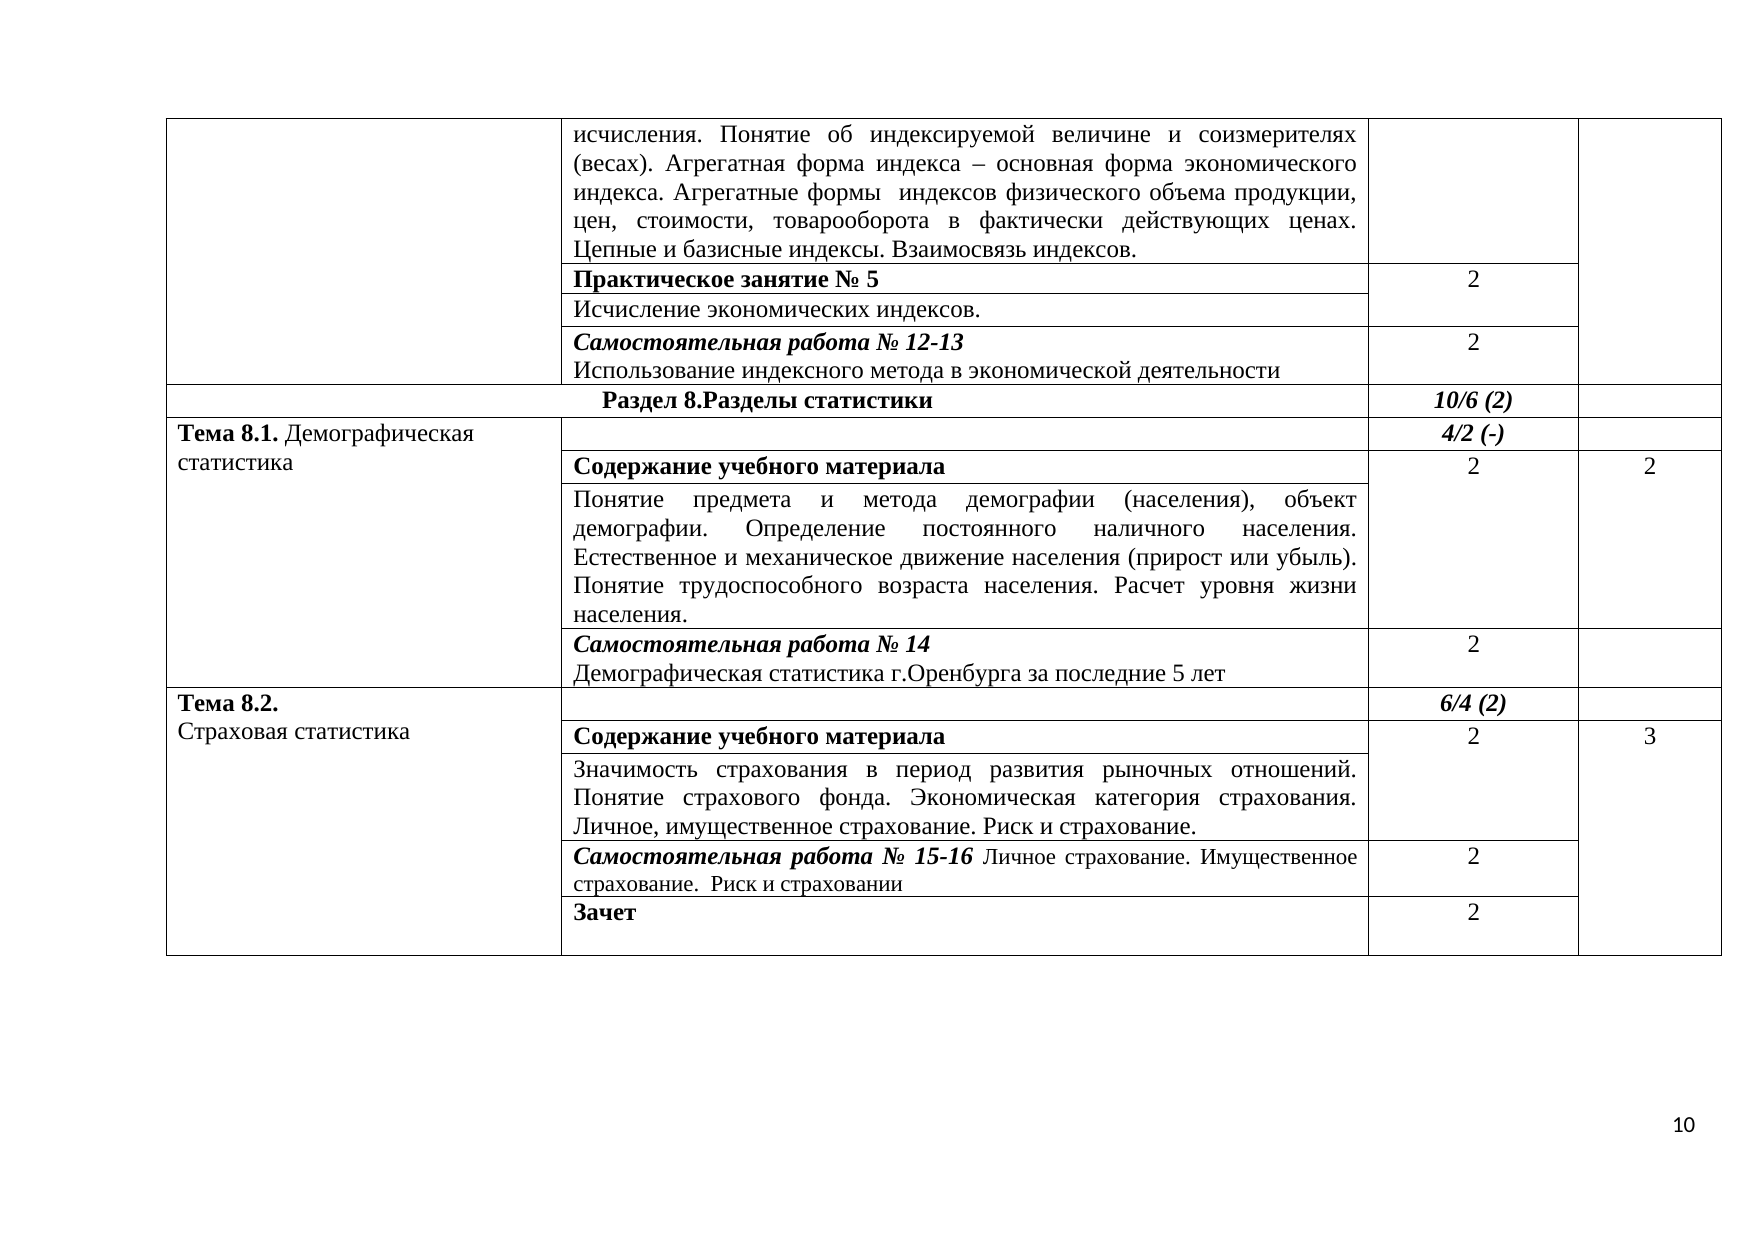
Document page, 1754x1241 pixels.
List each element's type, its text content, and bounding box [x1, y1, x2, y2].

table_cell 4/2 (-) [1369, 418, 1578, 450]
table_cell Самостоятельная работа № 12-13 Использование индексного метода в экономической деятельности [562, 327, 1368, 384]
table_cell 2 [1579, 451, 1721, 628]
table_cell [1579, 385, 1721, 417]
table_cell 2 [1369, 629, 1578, 687]
table_cell Понятие предмета и метода демографии (населения), объект демографии. Определение постоянного наличного населения. Естественное и механическое движение населения (прирост или убыль). Понятие трудоспособного возраста населения. Расчет уровня жизни населения. [562, 484, 1368, 628]
table_cell 2 [1369, 721, 1578, 840]
table_cell Содержание учебного материала [562, 451, 1368, 483]
table_cell 10/6 (2) [1369, 385, 1578, 417]
table_cell [1579, 418, 1721, 450]
table_cell 3 [1579, 721, 1721, 955]
table_cell Самостоятельная работа № 14 Демографическая статистика г.Оренбурга за последние 5 лет [562, 629, 1368, 687]
table_cell [562, 418, 1368, 450]
table_cell Тема 8.1. Демографическая статистика [167, 418, 561, 687]
table_cell [1579, 629, 1721, 687]
table_cell [562, 688, 1368, 720]
table_cell 2 [1369, 897, 1578, 955]
table_cell [1579, 688, 1721, 720]
table_cell 2 [1369, 327, 1578, 384]
table_cell Исчисление экономических индексов. [562, 294, 1368, 326]
table_cell Раздел 8.Разделы статистики [167, 385, 1368, 417]
table_cell Практическое занятие № 5 [562, 264, 1368, 293]
table_cell Содержание учебного материала [562, 721, 1368, 753]
table_cell 6/4 (2) [1369, 688, 1578, 720]
table_cell Значимость страхования в период развития рыночных отношений. Понятие страхового фонда. Экономическая категория страхования. Личное, имущественное страхование. Риск и страхование. [562, 754, 1368, 840]
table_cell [562, 119, 1368, 263]
table_cell 2 [1369, 841, 1578, 896]
table_cell Зачет [562, 897, 1368, 955]
table_cell 2 [1369, 451, 1578, 628]
table_cell Самостоятельная работа № 15-16 Личное страхование. Имущественное страхование. Риск и страховании [562, 841, 1368, 896]
table_cell Тема 8.2. Страховая статистика [167, 688, 561, 955]
table_cell 2 [1369, 264, 1578, 326]
